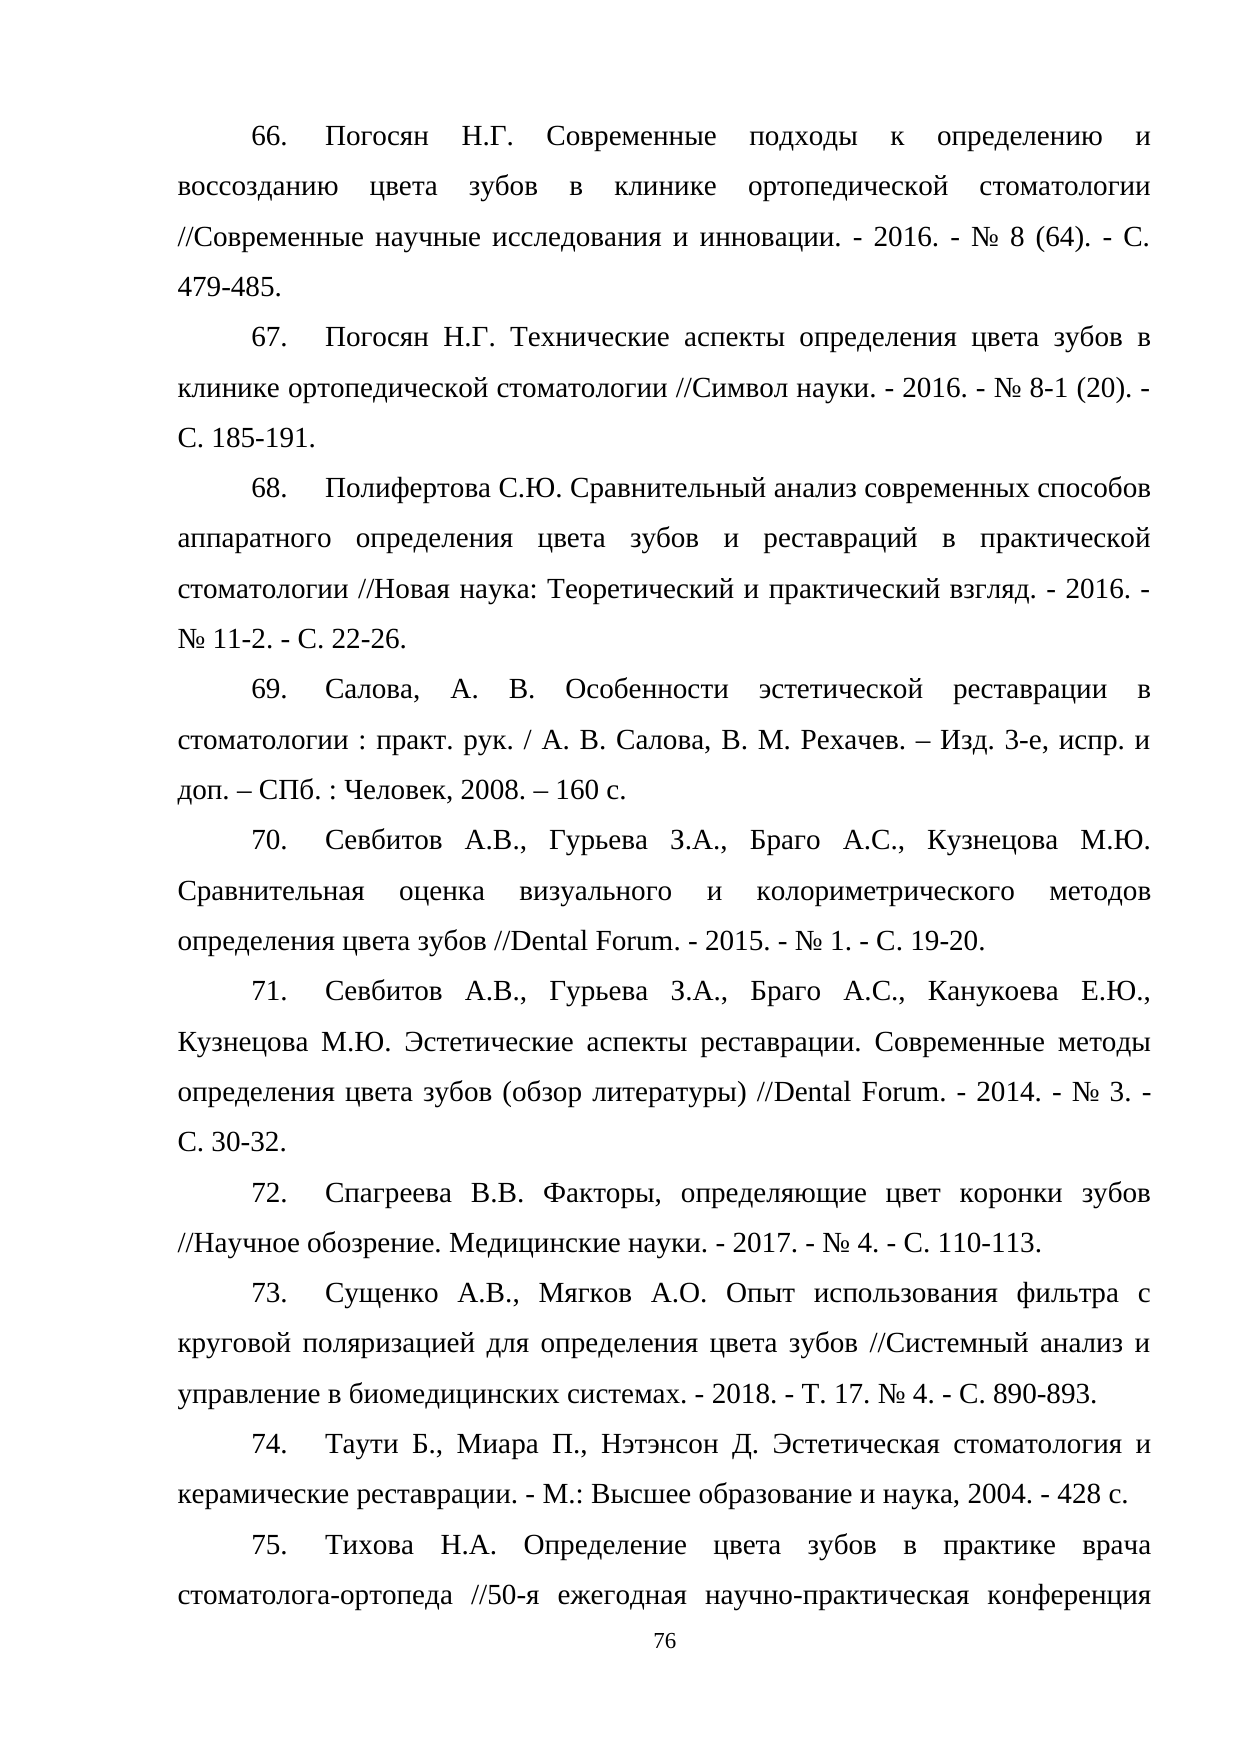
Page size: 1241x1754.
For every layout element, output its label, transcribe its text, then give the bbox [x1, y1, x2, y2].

list Таути Б., Миара П., Нэтэнсон Д. Эстетическая стоматология и керамические реставрации. - М.: Высшее образование и наука, 2004. - 428 с. [177, 1426, 1152, 1510]
list Севбитов А.В., Гурьева З.А., Браго А.С., Кузнецова М.Ю. Сравнительная оценка визуального и колориметрического методов определения цвета зубов //Dental Forum. - 2015. - № 1. - С. 19-20. [177, 822, 1152, 957]
list Погосян Н.Г. Современные подходы к определению и воссозданию цвета зубов в клинике ортопедической стоматологии //Современные научные исследования и инновации. - 2016. - № 8 (64). - С. 479-485. [177, 118, 1152, 303]
list Спагреева В.В. Факторы, определяющие цвет коронки зубов //Научное обозрение. Медицинские науки. - 2017. - № 4. - С. 110-113. [177, 1175, 1152, 1258]
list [177, 1527, 1152, 1611]
list Сущенко А.В., Мягков А.О. Опыт использования фильтра с круговой поляризацией для определения цвета зубов //Системный анализ и управление в биомедицинских системах. - 2018. - Т. 17. № 4. - С. 890-893. [177, 1275, 1152, 1409]
list Севбитов А.В., Гурьева З.А., Браго А.С., Канукоева Е.Ю., Кузнецова М.Ю. Эстетические аспекты реставрации. Современные методы определения цвета зубов (обзор литературы) //Dental Forum. - 2014. - № 3. - С. 30-32. [177, 973, 1152, 1158]
list Погосян Н.Г. Технические аспекты определения цвета зубов в клинике ортопедической стоматологии //Символ науки. - 2016. - № 8-1 (20). - С. 185-191. [177, 319, 1152, 453]
list Салова, А. В. Особенности эстетической реставрации в стоматологии : практ. рук. / А. В. Салова, В. М. Рехачев. – Изд. 3-е, испр. и доп. – СПб. : Человек, 2008. – 160 с. [177, 672, 1152, 806]
list Полифертова С.Ю. Сравнительный анализ современных способов аппаратного определения цвета зубов и реставраций в практической стоматологии //Новая наука: Теоретический и практический взгляд. - 2016. - № 11-2. - С. 22-26. [177, 470, 1152, 655]
